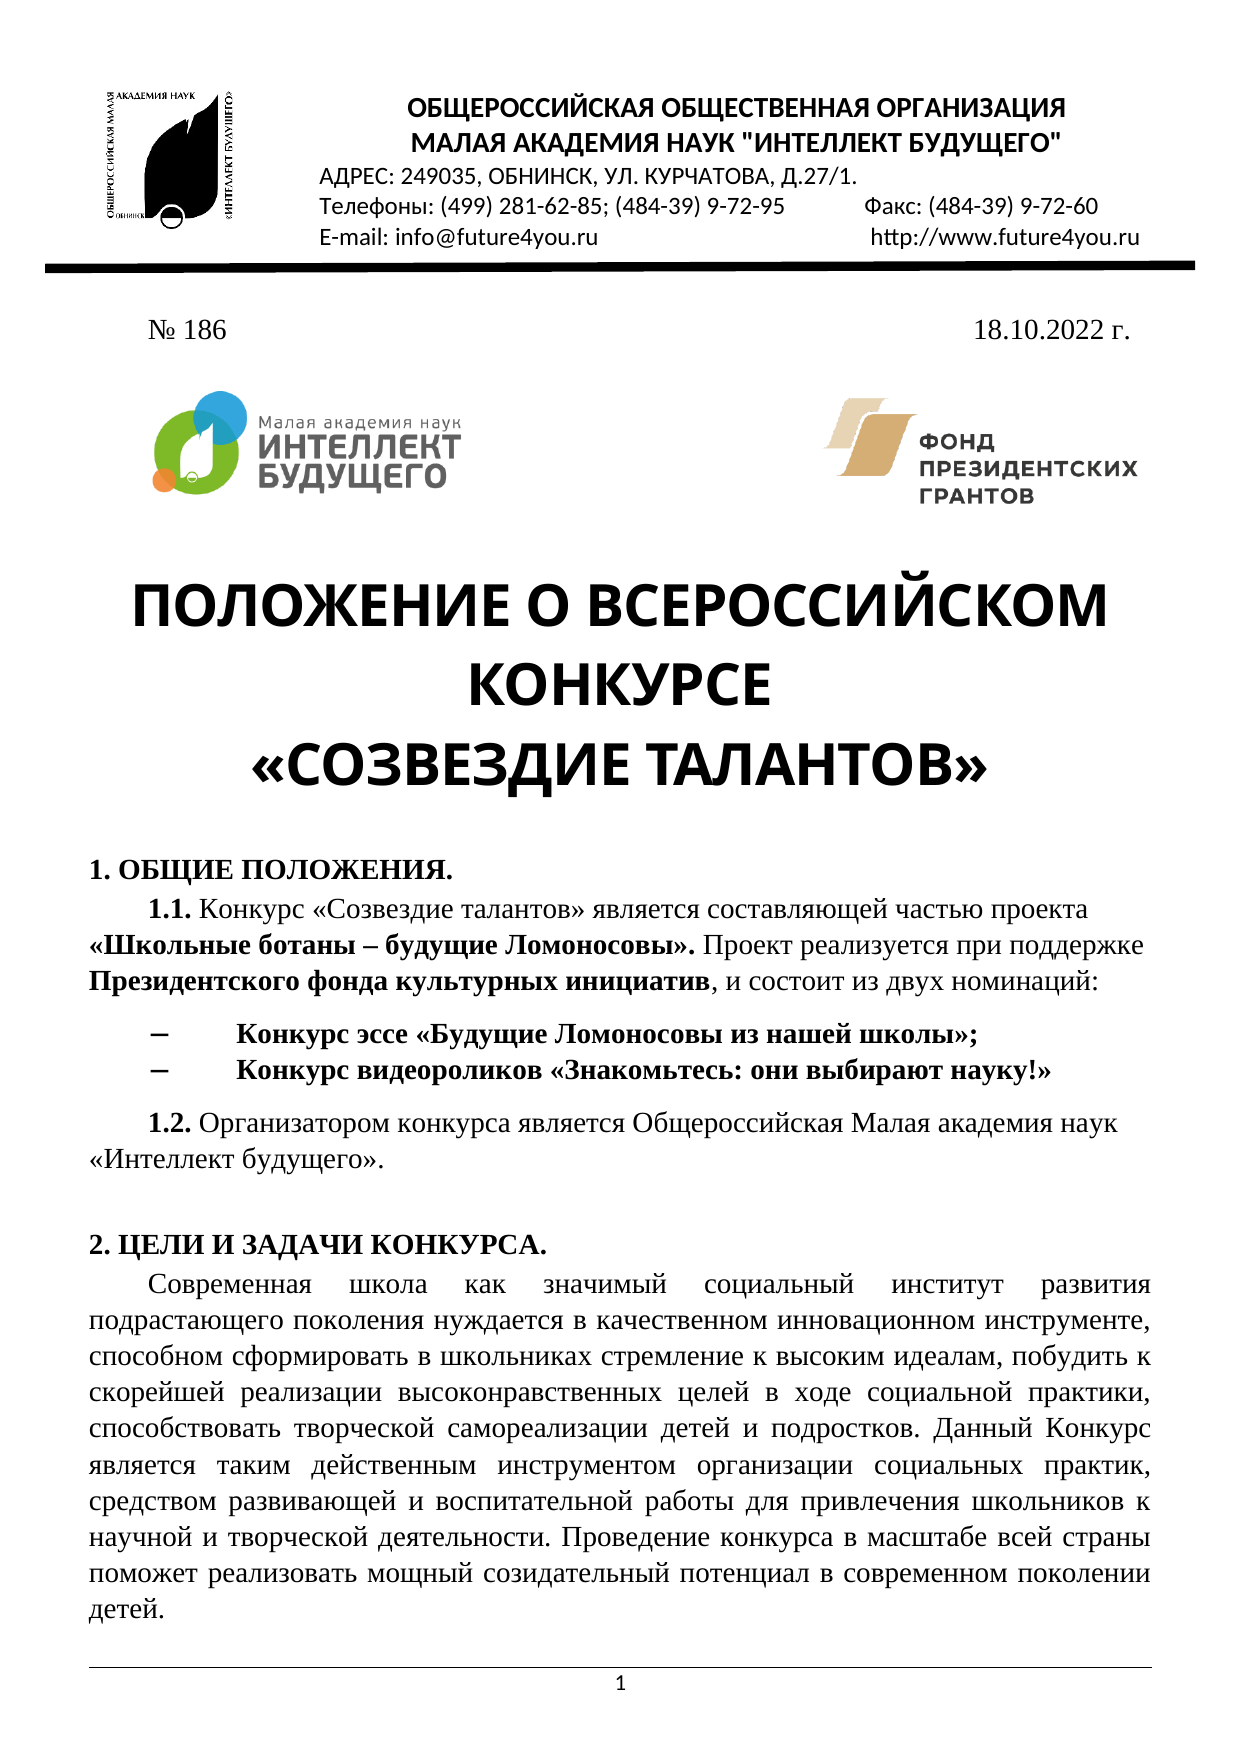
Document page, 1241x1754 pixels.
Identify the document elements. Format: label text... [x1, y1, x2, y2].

title ПОЛОЖЕНИЕ О ВСЕРОССИЙСКОМ КОНКУРСЕ [89, 564, 1152, 723]
text № 186 18.10.2022 г. [89, 312, 1152, 346]
text 1.1. Конкурс «Созвездие талантов» является составляющей частью проекта «Школьные ботаны – будущие Ломоносовы». Проект реализуется при поддержке Президентского фонда культурных инициатив, и состоит из двух номинаций: [89, 891, 1152, 997]
subtitle 2. Цели и задачи Конкурса. [89, 1227, 1152, 1261]
picture [106, 91, 233, 229]
list Конкурс эссе «Будущие Ломоносовы из нашей школы»; [89, 1016, 1152, 1050]
text Современная школа как значимый социальный институт развития подрастающего поколения нуждается в качественном инновационном инструменте, способном сформировать в школьниках стремление к высоким идеалам, побудить к скорейшей реализации высоконравственных целей в ходе социальной практики, способствовать творческой самореализации детей и подростков. Данный Конкурс является таким действенным инструментом организации социальных практик, средством развивающей и воспитательной работы для привлечения школьников к научной и творческой деятельности. Проведение конкурса в масштабе всей страны поможет реализовать мощный созидательный потенциал в современном поколении детей. [89, 1266, 1152, 1625]
title «СОЗВЕЗДИЕ ТАЛАНТОВ» [89, 723, 1152, 802]
table_header [75, 89, 249, 263]
picture [152, 391, 471, 496]
list Конкурс видеороликов «Знакомьтесь: они выбирают науку!» [89, 1052, 1152, 1086]
text 1.2. Организатором конкурса является Общероссийская Малая академия наук «Интеллект будущего». [89, 1105, 1152, 1175]
table_header Общероссийская общественная организация Малая академия наук "Интеллект Будущего" Адрес: 249035, Обнинск, ул. Курчатова, д.27/1. Телефоны: (499) 281-62-85; (484-39) 9-72-95 Факс: (484-39) 9-72-60 E-mail: info@future4you.ru http://www.future4you.ru [249, 89, 1165, 263]
picture [821, 396, 1140, 508]
subtitle 1. Общие положения. [89, 852, 1152, 886]
